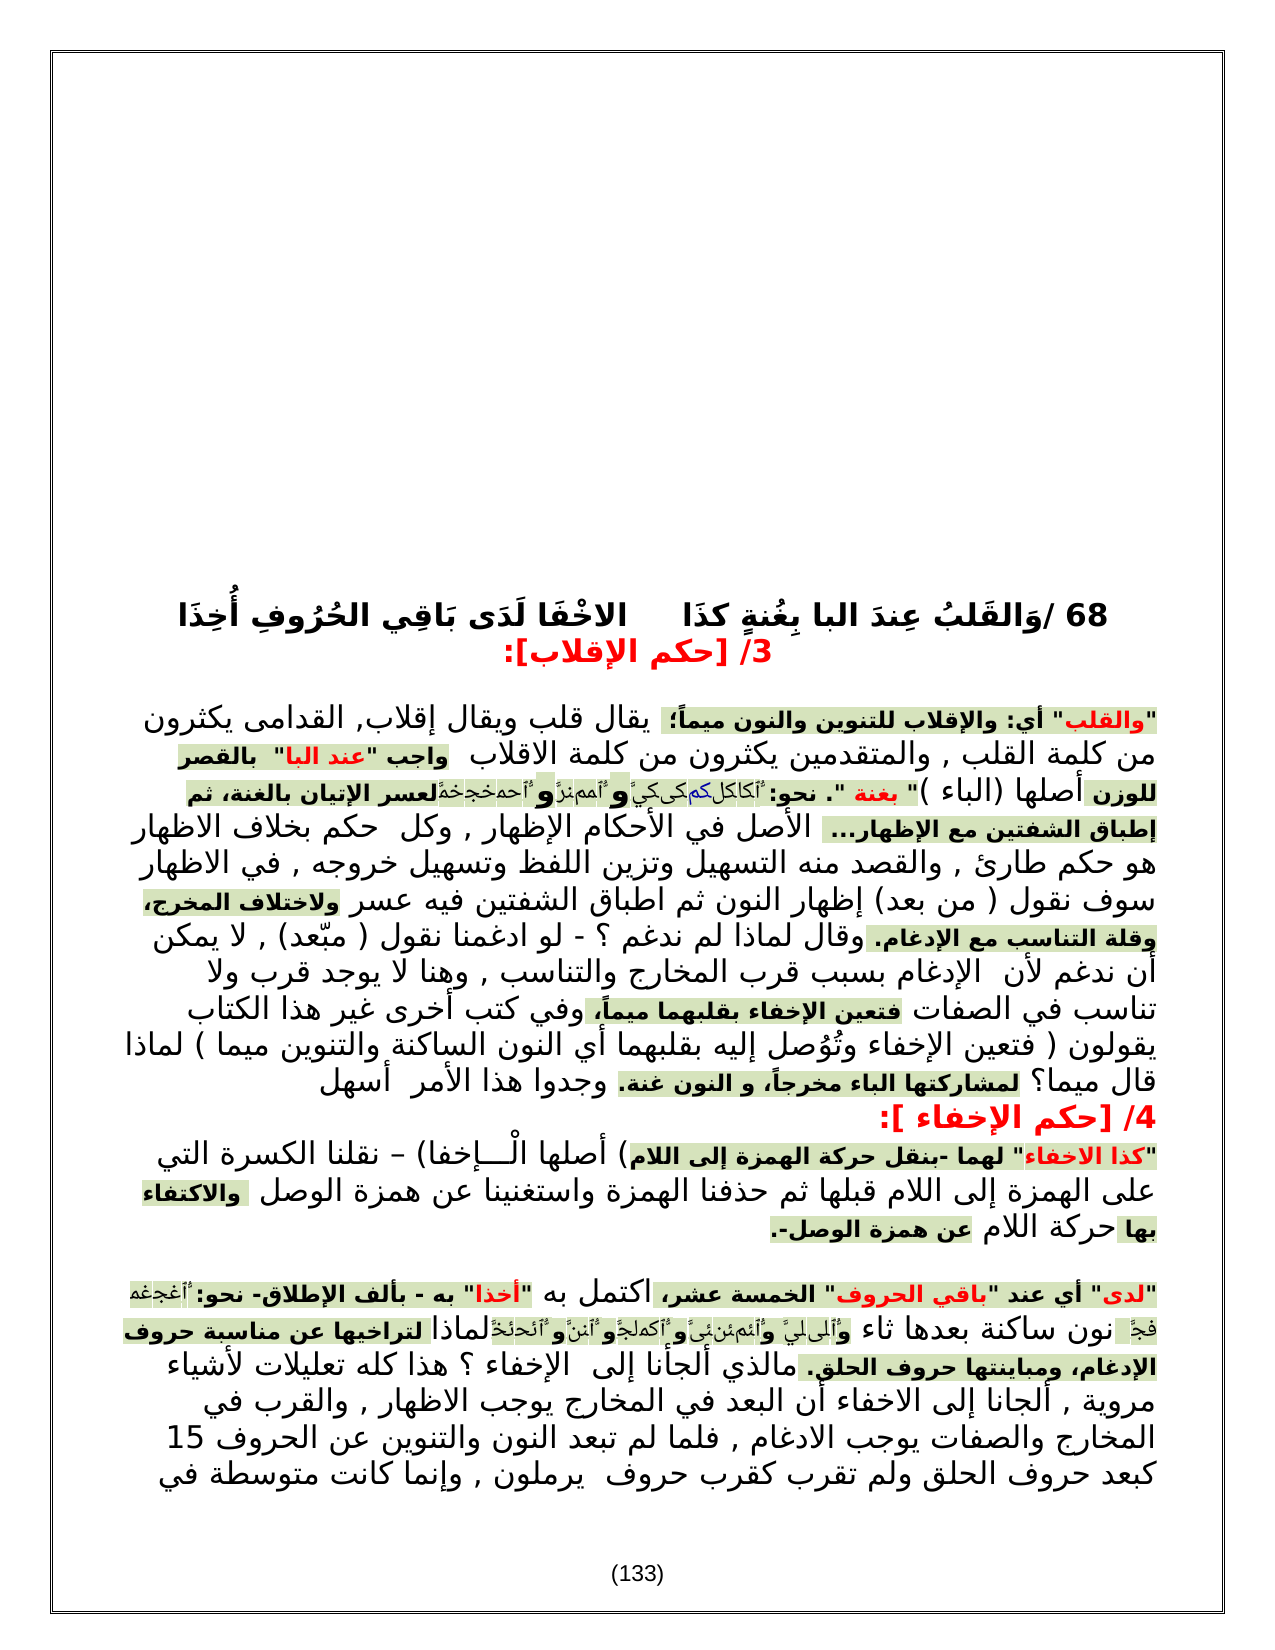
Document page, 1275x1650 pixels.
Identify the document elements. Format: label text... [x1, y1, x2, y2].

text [118, 1274, 1157, 1492]
text "والقلب" أي: والإقلاب للتنوين والنون ميماً؛ يقال قلب ويقال إقلاب, القدامى يكثرون من كلمة القلب , والمتقدمين يكثرون من كلمة الاقلاب واجب "عند البا" بالقصر للوزن أصلها (الباء )" بغنة ". نحو: ﱡﭐ ﲀ ﲁﲂ ﲃ ﲄ ﱠ و ﱡﭐ ﲉ ﲊ ﱠ و ﱡﭐ ﲪ ﲫ ﲬ ﱠ لعسر الإتيان بالغنة، ثم إطباق الشفتين مع الإظهار... الأصل في الأحكام الإظهار , وكل حكم بخلاف الاظهار هو حكم طارئ , والقصد منه التسهيل وتزين اللفظ وتسهيل خروجه , في الاظهار سوف نقول ( من بعد) إظهار النون ثم اطباق الشفتين فيه عسر ولاختلاف المخرج، وقلة التناسب مع الإدغام. وقال لماذا لم ندغم ؟ - لو ادغمنا نقول ( مبّعد) , لا يمكن أن ندغم لأن الإدغام بسبب قرب المخارج والتناسب , وهنا لا يوجد قرب ولا تناسب في الصفات فتعين الإخفاء بقلبهما ميماً، وفي كتب أخرى غير هذا الكتاب يقولون ( فتعين الإخفاء وتُوُصل إليه بقلبهما أي النون الساكنة والتنوين ميما ) لماذا قال ميما؟ لمشاركتها الباء مخرجاً، و النون غنة. وجدوا هذا الأمر أسهل 4/ [حكم الإخفاء ]: "كذا الاخفاء" لهما -بنقل حركة الهمزة إلى اللام) أصلها الْـــإخفا) – نقلنا الكسرة التي على الهمزة إلى اللام قبلها ثم حذفنا الهمزة واستغنينا عن همزة الوصل والاكتفاء بها حركة اللام عن همزة الوصل-. [118, 699, 1157, 1244]
text 68 /وَالقَلبُ عِندَ البا بِغُنةٍ كذَا الاخْفَا لَدَى بَاقِي الحُرُوفِ أُخِذَا 3/ [حكم الإقلاب]: [118, 597, 1157, 670]
